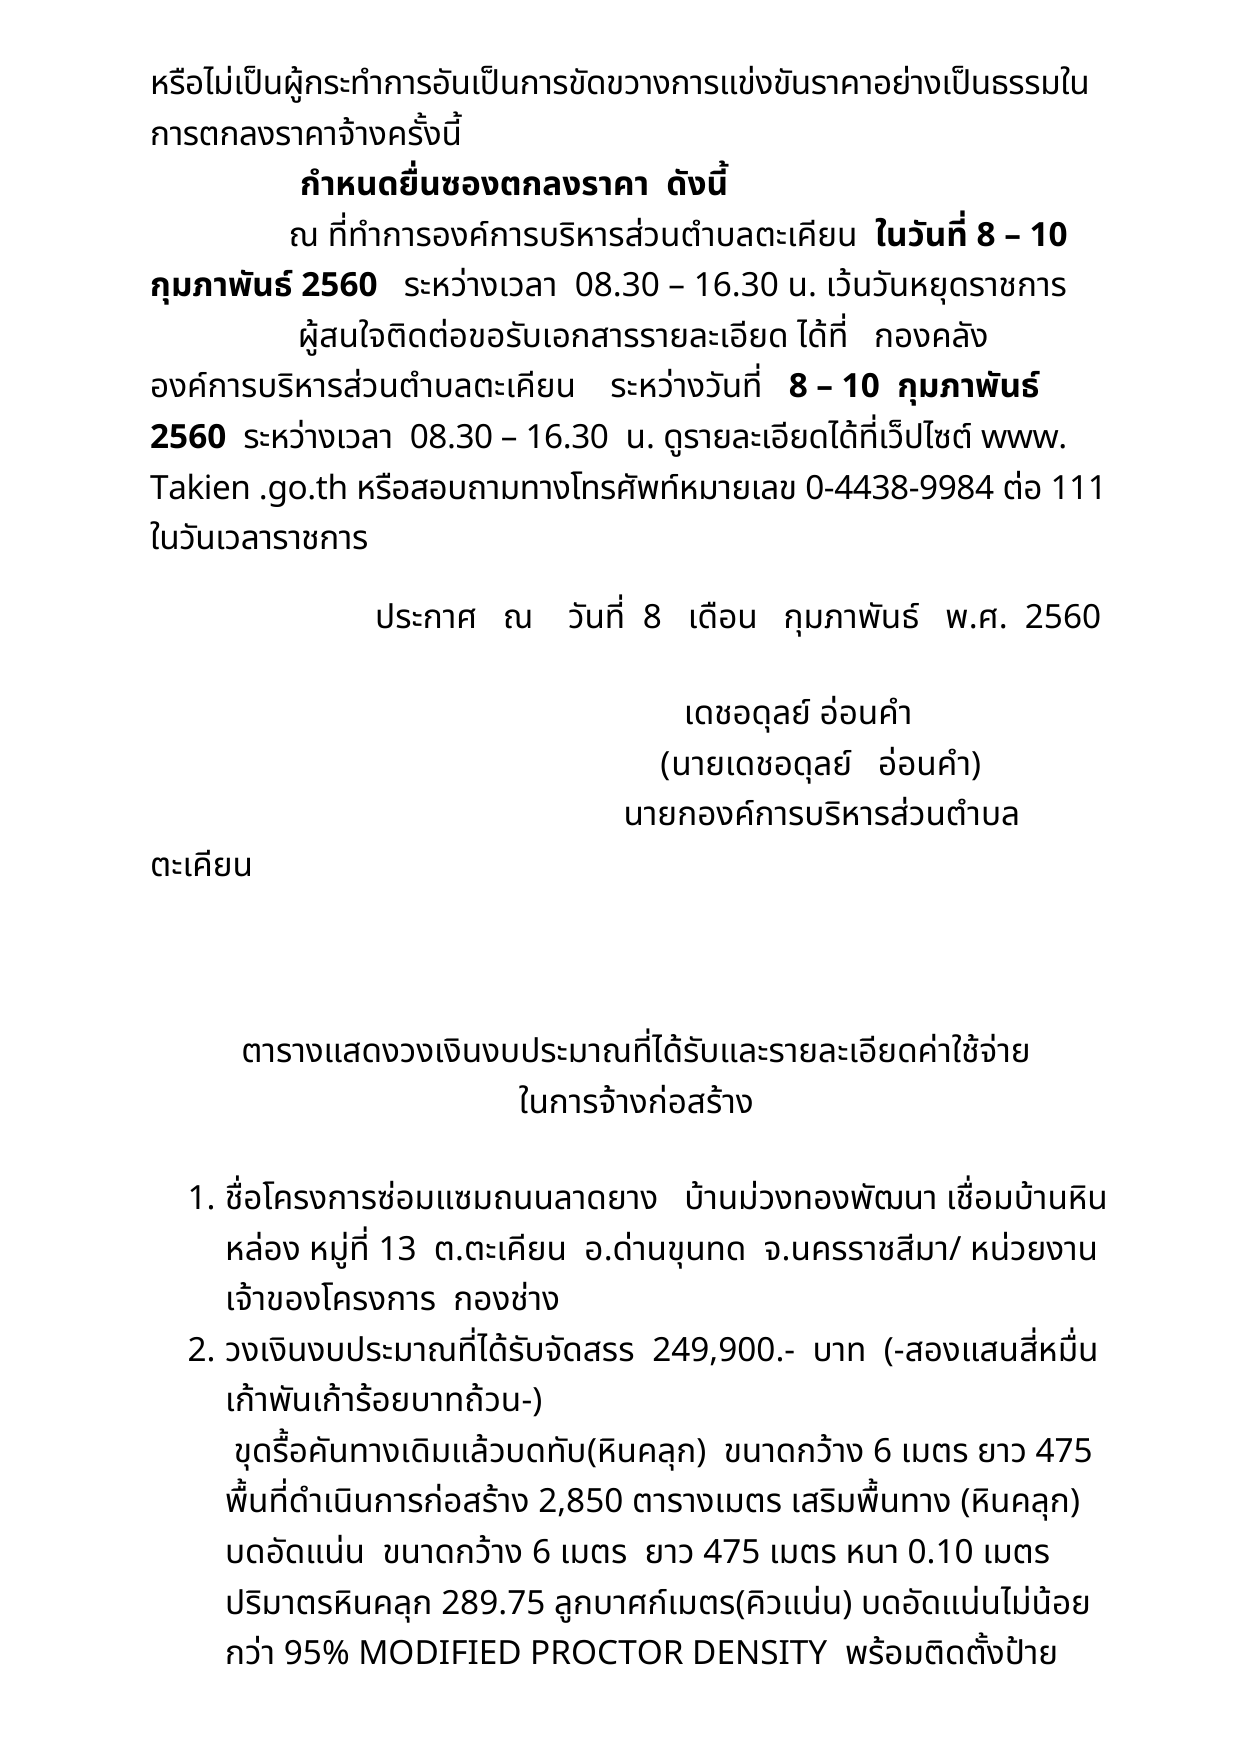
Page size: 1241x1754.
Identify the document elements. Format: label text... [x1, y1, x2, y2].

text ณ ที่ทำการองค์การบริหารส่วนตำบลตะเคียน ในวันที่ 8 – 10 กุมภาพันธ์ 2560 ระหว่างเวลา 08.30 – 16.30 น. เว้นวันหยุดราชการ ผู้สนใจติดต่อขอรับเอกสารรายละเอียด ได้ที่ กองคลัง องค์การบริหารส่วนตำบลตะเคียน ระหว่างวันที่ 8 – 10 กุมภาพันธ์ 2560 ระหว่างเวลา 08.30 – 16.30 น. ดูรายละเอียดได้ที่เว็ปไซต์ www. Takien .go.th หรือสอบถามทางโทรศัพท์หมายเลข 0-4438-9984 ต่อ 111 ในวันเวลาราชการ [150, 210, 1122, 564]
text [225, 1427, 1122, 1680]
text ในการจ้างก่อสร้าง [150, 1078, 1122, 1128]
list วงเงินงบประมาณที่ได้รับจัดสรร 249,900.- บาท (-สองแสนสี่หมื่นเก้าพันเก้าร้อยบาทถ้วน-) [187, 1325, 1122, 1427]
list ชื่อโครงการซ่อมแซมถนนลาดยาง บ้านม่วงทองพัฒนา เชื่อมบ้านหินหล่อง หมู่ที่ 13 ต.ตะเคียน อ.ด่านขุนทด จ.นครราชสีมา/ หน่วยงานเจ้าของโครงการ กองช่าง [187, 1174, 1122, 1325]
text เดชอดุลย์ อ่อนคำ [150, 689, 1122, 740]
text นายกองค์การบริหารส่วนตำบลตะเคียน [150, 790, 1122, 891]
text ตารางแสดงวงเงินงบประมาณที่ได้รับและรายละเอียดค่าใช้จ่าย [150, 1027, 1122, 1078]
text (นายเดชอดุลย์ อ่อนคำ) [150, 740, 1122, 790]
text ประกาศ ณ วันที่ 8 เดือน กุมภาพันธ์ พ.ศ. 2560 [300, 593, 1122, 644]
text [150, 59, 1122, 160]
text กำหนดยื่นซองตกลงราคา ดังนี้ [150, 160, 1122, 210]
